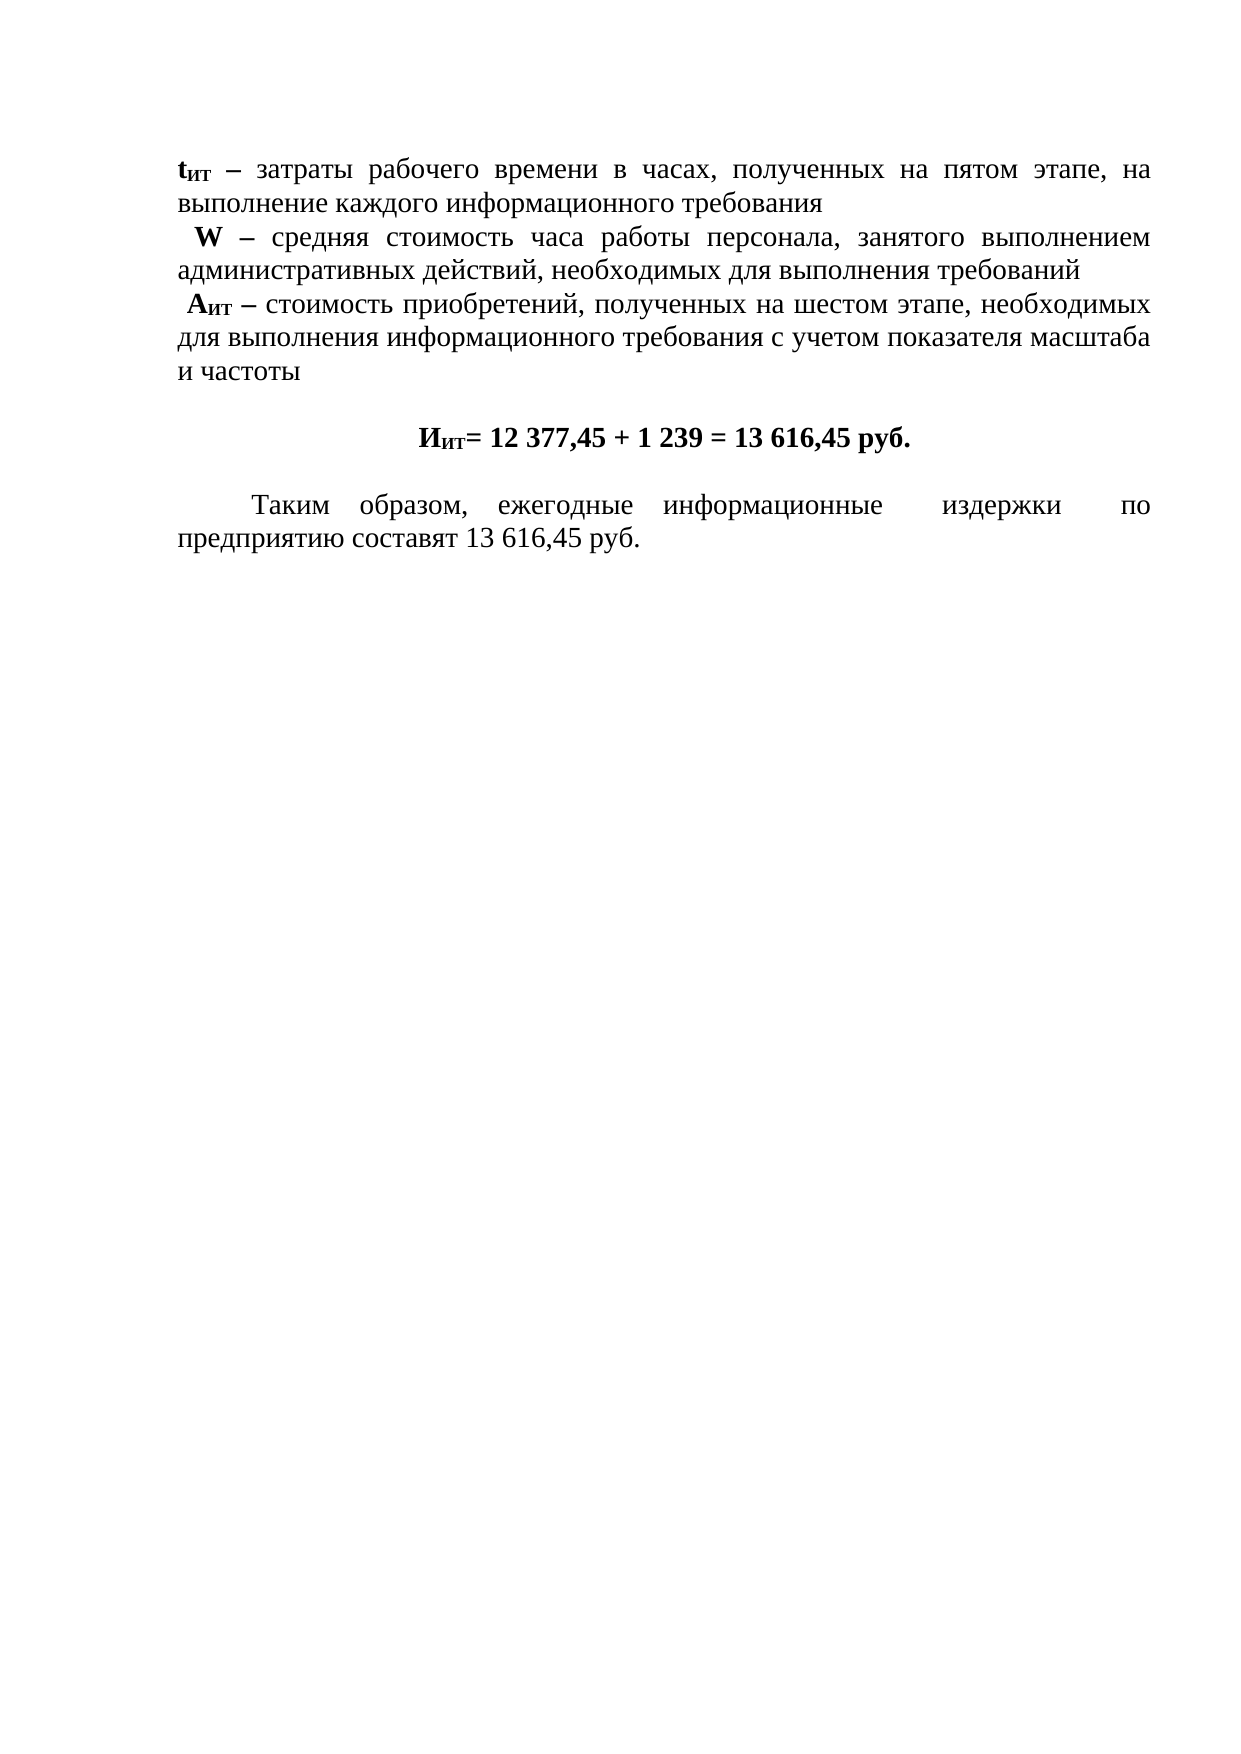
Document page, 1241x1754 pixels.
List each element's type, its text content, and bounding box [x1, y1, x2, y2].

text Таким образом, ежегодные информационные издержки по предприятию составят 13 616,45 руб. [177, 487, 1152, 554]
text W – средняя стоимость часа работы персонала, занятого выполнением административных действий, необходимых для выполнения требований [177, 219, 1152, 286]
text АИТ – стоимость приобретений, полученных на шестом этапе, необходимых для выполнения информационного требования с учетом показателя масштаба и частоты [177, 286, 1152, 386]
text tИТ – затраты рабочего времени в часах, полученных на пятом этапе, на выполнение каждого информационного требования [177, 152, 1152, 219]
text ИИТ= 12 377,45 + 1 239 = 13 616,45 руб. [177, 420, 1152, 453]
